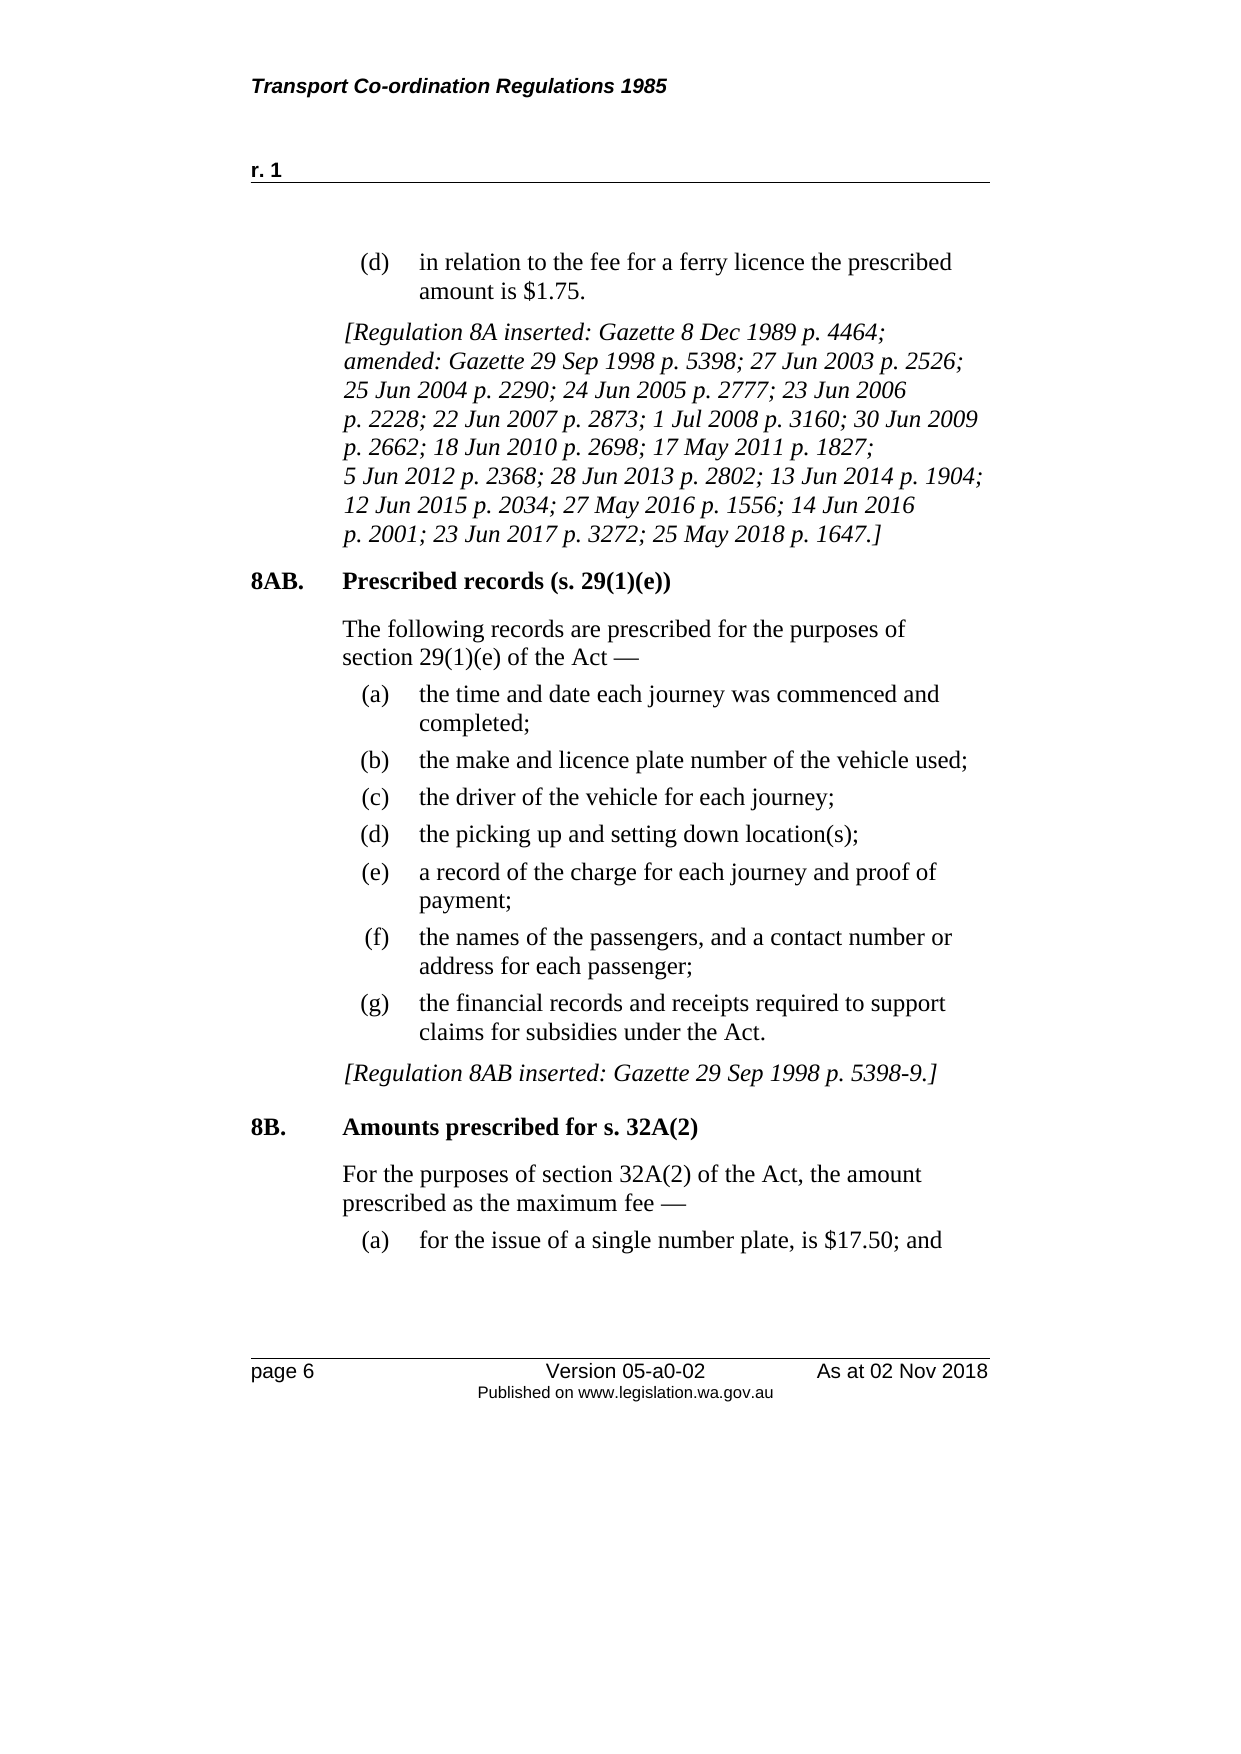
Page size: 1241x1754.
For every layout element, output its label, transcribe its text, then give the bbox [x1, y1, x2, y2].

text (a) for the issue of a single number plate, is $17.50; and [251, 1225, 990, 1254]
subtitle 8B. Amounts prescribed for s. 32A(2) [251, 1112, 990, 1141]
text (b) the make and licence plate number of the vehicle used; [251, 745, 990, 774]
text (d) the picking up and setting down location(s); [251, 819, 990, 848]
text (c) the driver of the vehicle for each journey; [251, 782, 990, 811]
text (f) the names of the passengers, and a contact number or address for each passenger; [251, 922, 990, 980]
text (g) the financial records and receipts required to support claims for subsidies under the Act. [251, 988, 990, 1046]
text (a) the time and date each journey was commenced and completed; [251, 679, 990, 737]
text The following records are prescribed for the purposes of section 29(1)(e) of the Act — [251, 614, 990, 671]
text [Regulation 8AB inserted: Gazette 29 Sep 1998 p. 5398-9.] [251, 1058, 990, 1087]
text (e) a record of the charge for each journey and proof of payment; [251, 857, 990, 914]
text (d) in relation to the fee for a ferry licence the prescribed amount is $1.75. [251, 247, 990, 305]
subtitle 8AB. Prescribed records (s. 29(1)(e)) [251, 566, 990, 595]
text [Regulation 8A inserted: Gazette 8 Dec 1989 p. 4464; amended: Gazette 29 Sep 1998 p. 5398; 27 Jun 2003 p. 2526; 25 Jun 2004 p. 2290; 24 Jun 2005 p. 2777; 23 Jun 2006 p. 2228; 22 Jun 2007 p. 2873; 1 Jul 2008 p. 3160; 30 Jun 2009 p. 2662; 18 Jun 2010 p. 2698; 17 May 2011 p. 1827; 5 Jun 2012 p. 2368; 28 Jun 2013 p. 2802; 13 Jun 2014 p. 1904; 12 Jun 2015 p. 2034; 27 May 2016 p. 1556; 14 Jun 2016 p. 2001; 23 Jun 2017 p. 3272; 25 May 2018 p. 1647.] [251, 317, 990, 547]
text For the purposes of section 32A(2) of the Act, the amount prescribed as the maximum fee — [251, 1159, 990, 1217]
